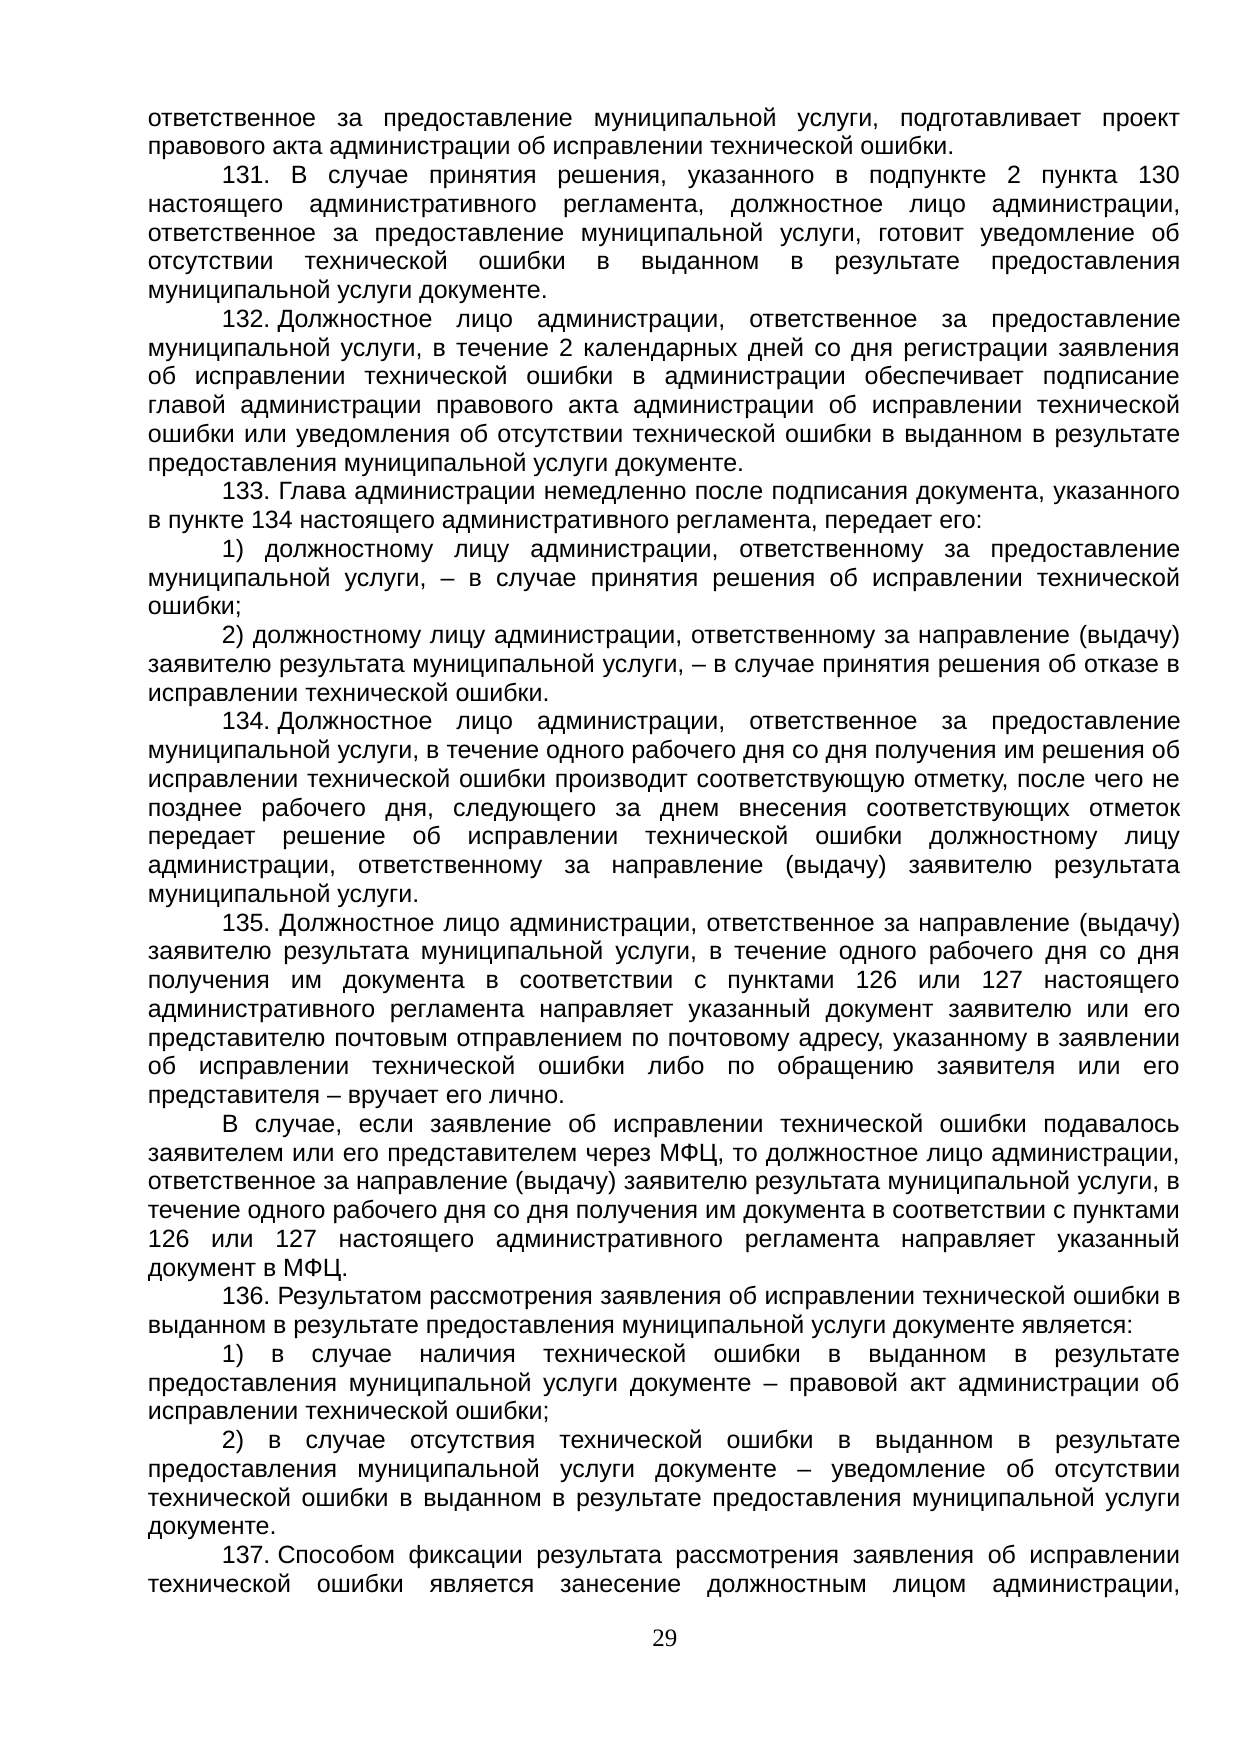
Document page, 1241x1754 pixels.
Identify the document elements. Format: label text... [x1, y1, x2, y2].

text В случае, если заявление об исправлении технической ошибки подавалось заявителем или его представителем через МФЦ, то должностное лицо администрации, ответственное за направление (выдачу) заявителю результата муниципальной услуги, в течение одного рабочего дня со дня получения им документа в соответствии с пунктами 126 или 127 настоящего административного регламента направляет указанный документ в МФЦ. [148, 1109, 1181, 1281]
text 132. Должностное лицо администрации, ответственное за предоставление муниципальной услуги, в течение 2 календарных дней со дня регистрации заявления об исправлении технической ошибки в администрации обеспечивает подписание главой администрации правового акта администрации об исправлении технической ошибки или уведомления об отсутствии технической ошибки в выданном в результате предоставления муниципальной услуги документе. [148, 304, 1181, 476]
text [148, 1540, 1181, 1598]
text 135. Должностное лицо администрации, ответственное за направление (выдачу) заявителю результата муниципальной услуги, в течение одного рабочего дня со дня получения им документа в соответствии с пунктами 126 или 127 настоящего административного регламента направляет указанный документ заявителю или его представителю почтовым отправлением по почтовому адресу, указанному в заявлении об исправлении технической ошибки либо по обращению заявителя или его представителя – вручает его лично. [148, 908, 1181, 1109]
text 1) в случае наличия технической ошибки в выданном в результате предоставления муниципальной услуги документе – правовой акт администрации об исправлении технической ошибки; [148, 1339, 1181, 1425]
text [148, 103, 1181, 160]
text 133. Глава администрации немедленно после подписания документа, указанного в пункте 134 настоящего административного регламента, передает его: [148, 476, 1181, 534]
text 2) должностному лицу администрации, ответственному за направление (выдачу) заявителю результата муниципальной услуги, – в случае принятия решения об отказе в исправлении технической ошибки. [148, 620, 1181, 706]
text 136. Результатом рассмотрения заявления об исправлении технической ошибки в выданном в результате предоставления муниципальной услуги документе является: [148, 1281, 1181, 1339]
text 131. В случае принятия решения, указанного в подпункте 2 пункта 130 настоящего административного регламента, должностное лицо администрации, ответственное за предоставление муниципальной услуги, готовит уведомление об отсутствии технической ошибки в выданном в результате предоставления муниципальной услуги документе. [148, 160, 1181, 304]
text 1) должностному лицу администрации, ответственному за предоставление муниципальной услуги, – в случае принятия решения об исправлении технической ошибки; [148, 534, 1181, 620]
text 134. Должностное лицо администрации, ответственное за предоставление муниципальной услуги, в течение одного рабочего дня со дня получения им решения об исправлении технической ошибки производит соответствующую отметку, после чего не позднее рабочего дня, следующего за днем внесения соответствующих отметок передает решение об исправлении технической ошибки должностному лицу администрации, ответственному за направление (выдачу) заявителю результата муниципальной услуги. [148, 706, 1181, 908]
text 2) в случае отсутствия технической ошибки в выданном в результате предоставления муниципальной услуги документе – уведомление об отсутствии технической ошибки в выданном в результате предоставления муниципальной услуги документе. [148, 1425, 1181, 1540]
